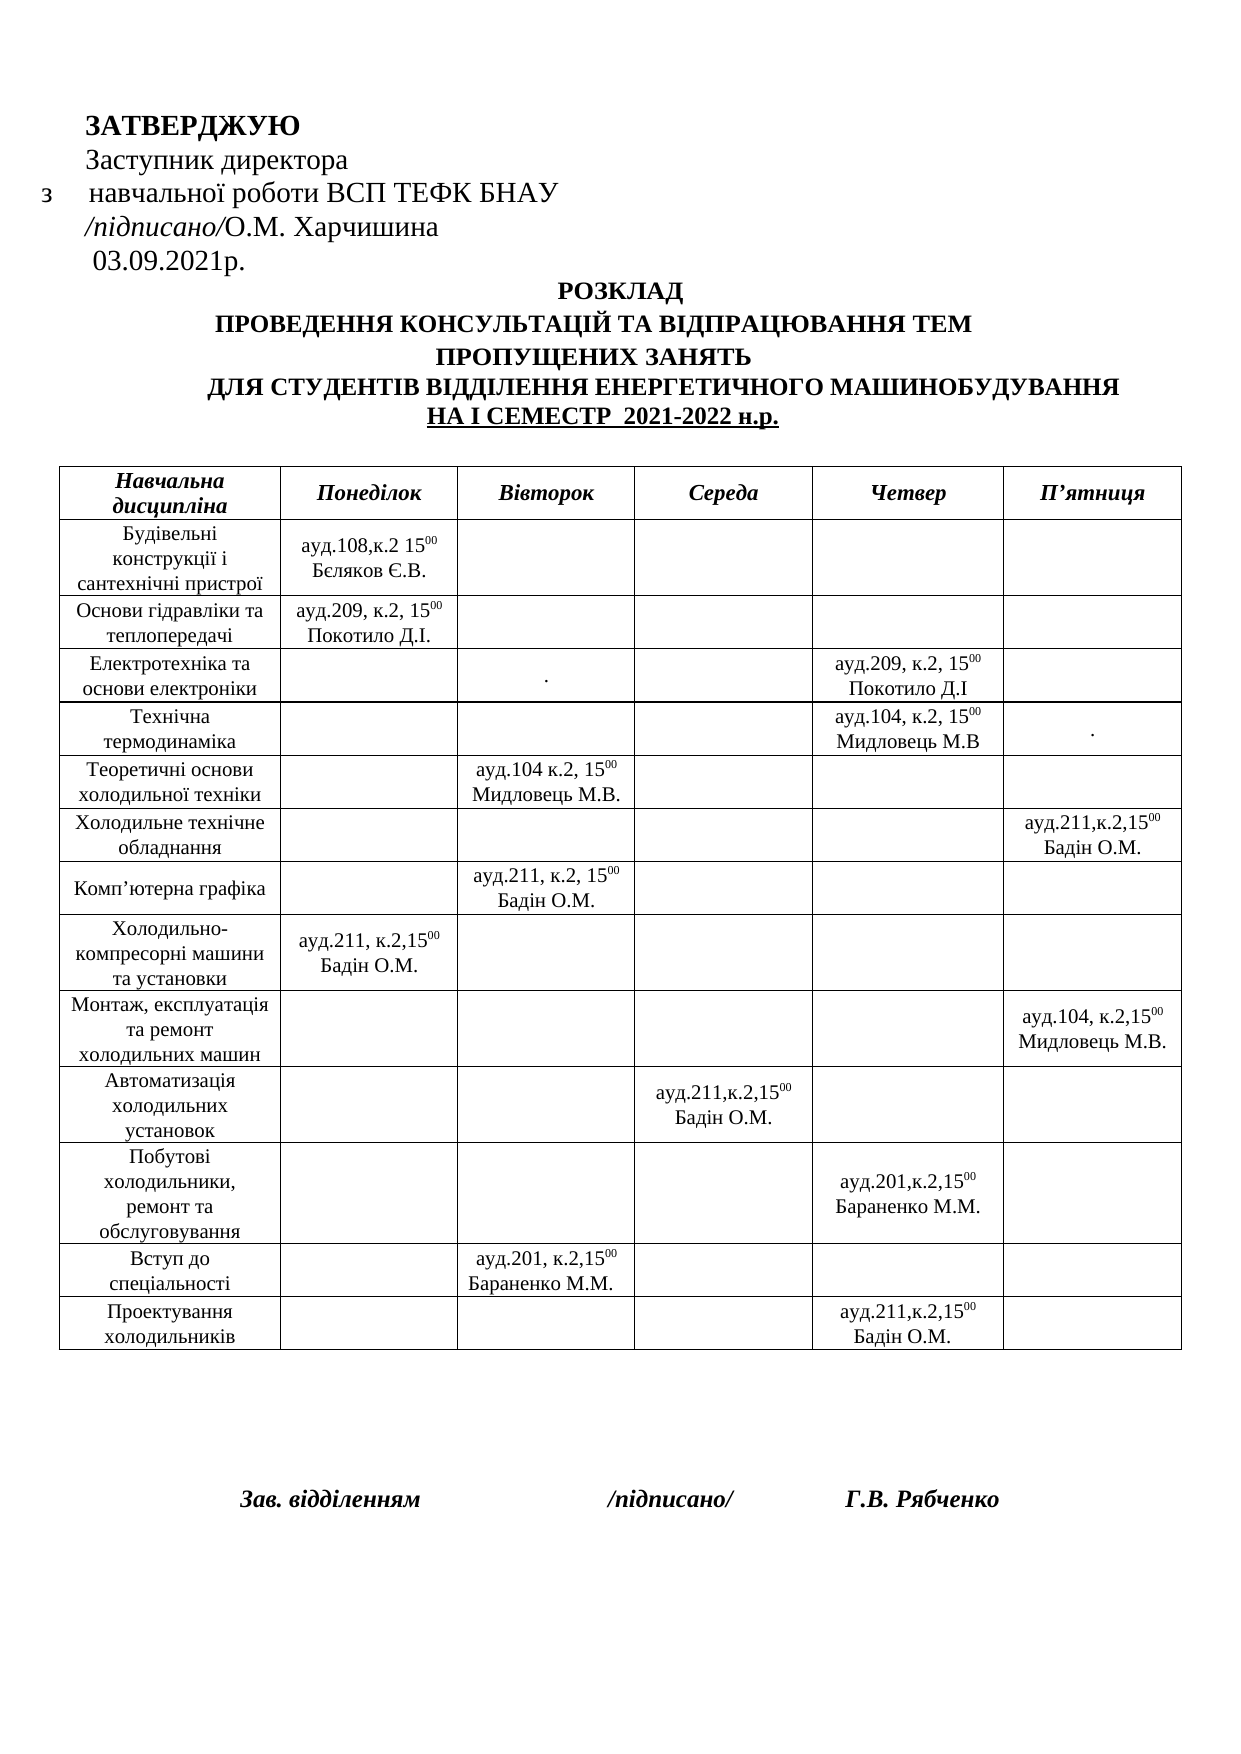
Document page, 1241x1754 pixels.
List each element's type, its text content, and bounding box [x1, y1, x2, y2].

table_cell [635, 703, 812, 754]
table_cell [1004, 1297, 1181, 1349]
text Зав. відділенням /підписано/ Г.В. Рябченко [75, 1488, 1165, 1513]
table_cell Будівельні конструкції і сантехнічні пристрої [60, 520, 280, 595]
table_cell ауд.209, к.2, 1500 Покотило Д.І. [281, 596, 457, 648]
table_cell ауд.201,к.2,1500 Бараненко М.М. [813, 1143, 1003, 1243]
table_cell [813, 756, 1003, 808]
table_cell [635, 649, 812, 701]
table_cell ауд.104, к.2, 1500 Мидловець М.В [813, 703, 1003, 754]
table_cell [281, 1067, 457, 1142]
table_cell [813, 809, 1003, 861]
table_cell [281, 649, 457, 701]
table_cell ауд.211, к.2,1500 Бадін О.М. [281, 915, 457, 990]
table_cell Теоретичні основи холодильної техніки [60, 756, 280, 808]
table_cell [458, 1143, 634, 1243]
table_cell Автоматизація холодильних установок [60, 1067, 280, 1142]
table_cell Холодильне технічне обладнання [60, 809, 280, 861]
table_cell [458, 991, 634, 1066]
table_cell [281, 809, 457, 861]
table_cell [281, 991, 457, 1066]
table_cell [635, 1244, 812, 1296]
table_cell Електротехніка та основи електроніки [60, 649, 280, 701]
table_cell [635, 1143, 812, 1243]
table_cell ауд.108,к.2 1500 Бєляков Є.В. [281, 520, 457, 595]
table_cell Технічна термодинаміка [60, 703, 280, 754]
table_cell [1004, 756, 1181, 808]
table_cell [635, 915, 812, 990]
table_cell [458, 915, 634, 990]
table_cell [635, 809, 812, 861]
table_cell [813, 862, 1003, 914]
table_cell П’ятниця [1004, 467, 1181, 519]
table_cell [1004, 596, 1181, 648]
table_cell ауд.209, к.2, 1500 Покотило Д.І [813, 649, 1003, 701]
table_cell ауд.104, к.2,1500 Мидловець М.В. [1004, 991, 1181, 1066]
table_cell [813, 1244, 1003, 1296]
table_cell [635, 756, 812, 808]
table_cell [458, 809, 634, 861]
table_header ЗАТВЕРДЖУЮ Заступник директора з навчальної роботи ВСП ТЕФК БНАУ /підписано/О.М. Харчишина 03.09.2021р. РОЗКЛАД ПРОВЕДЕННЯ КОНСУЛЬТАЦІЙ ТА ВІДПРАЦЮВАННЯ ТЕМ ПРОПУЩЕНИХ ЗАНЯТЬ ДЛЯ СТУДЕНТІВ ВІДДІЛЕННЯ ЕНЕРГЕТИЧНОГО МАШИНОБУДУВАННЯ НА І СЕМЕСТР 2021-2022 н.р. [59, 75, 1181, 466]
table_cell [1004, 1067, 1181, 1142]
table_cell [458, 1067, 634, 1142]
table_cell . [458, 649, 634, 701]
table_cell Побутові холодильники, ремонт та обслуговування [60, 1143, 280, 1243]
table_cell Навчальна дисципліна [60, 467, 280, 519]
table_cell ауд.211,к.2,1500 Бадін О.М. [1004, 809, 1181, 861]
table_cell [813, 596, 1003, 648]
table_cell Середа [635, 467, 812, 519]
table_cell Вступ до спеціальності [60, 1244, 280, 1296]
table_cell ауд.201, к.2,1500 Бараненко М.М. [458, 1244, 634, 1296]
table_cell Комп’ютерна графіка [60, 862, 280, 914]
table_cell ауд.211,к.2,1500 Бадін О.М. [813, 1297, 1003, 1349]
table_cell [1004, 520, 1181, 595]
table_cell [281, 1297, 457, 1349]
table_cell [458, 520, 634, 595]
table_cell [635, 596, 812, 648]
table_cell ауд.104 к.2, 1500 Мидловець М.В. [458, 756, 634, 808]
table_cell [1004, 649, 1181, 701]
table_cell [458, 703, 634, 754]
table_cell [813, 991, 1003, 1066]
table_cell [1004, 862, 1181, 914]
table_cell [635, 520, 812, 595]
table_cell [281, 1143, 457, 1243]
table_cell [281, 703, 457, 754]
table_cell [1004, 915, 1181, 990]
table_cell [281, 1244, 457, 1296]
table_cell [813, 1067, 1003, 1142]
table_cell . [1004, 703, 1181, 754]
table_cell ауд.211,к.2,1500 Бадін О.М. [635, 1067, 812, 1142]
table_cell [458, 596, 634, 648]
table_cell [281, 756, 457, 808]
table_cell [635, 862, 812, 914]
table_cell [813, 520, 1003, 595]
table_cell [635, 991, 812, 1066]
table_cell [813, 915, 1003, 990]
table_cell Понеділок [281, 467, 457, 519]
table_cell [1004, 1143, 1181, 1243]
table_cell Проектування холодильників [60, 1297, 280, 1349]
table_cell Четвер [813, 467, 1003, 519]
table_cell Вівторок [458, 467, 634, 519]
table_cell [281, 862, 457, 914]
table_cell Основи гідравліки та теплопередачі [60, 596, 280, 648]
table_cell [635, 1297, 812, 1349]
table_cell [1004, 1244, 1181, 1296]
table_cell [458, 1297, 634, 1349]
table_cell Холодильно-компресорні машини та установки [60, 915, 280, 990]
table_cell Монтаж, експлуатація та ремонт холодильних машин [60, 991, 280, 1066]
table_cell ауд.211, к.2, 1500 Бадін О.М. [458, 862, 634, 914]
